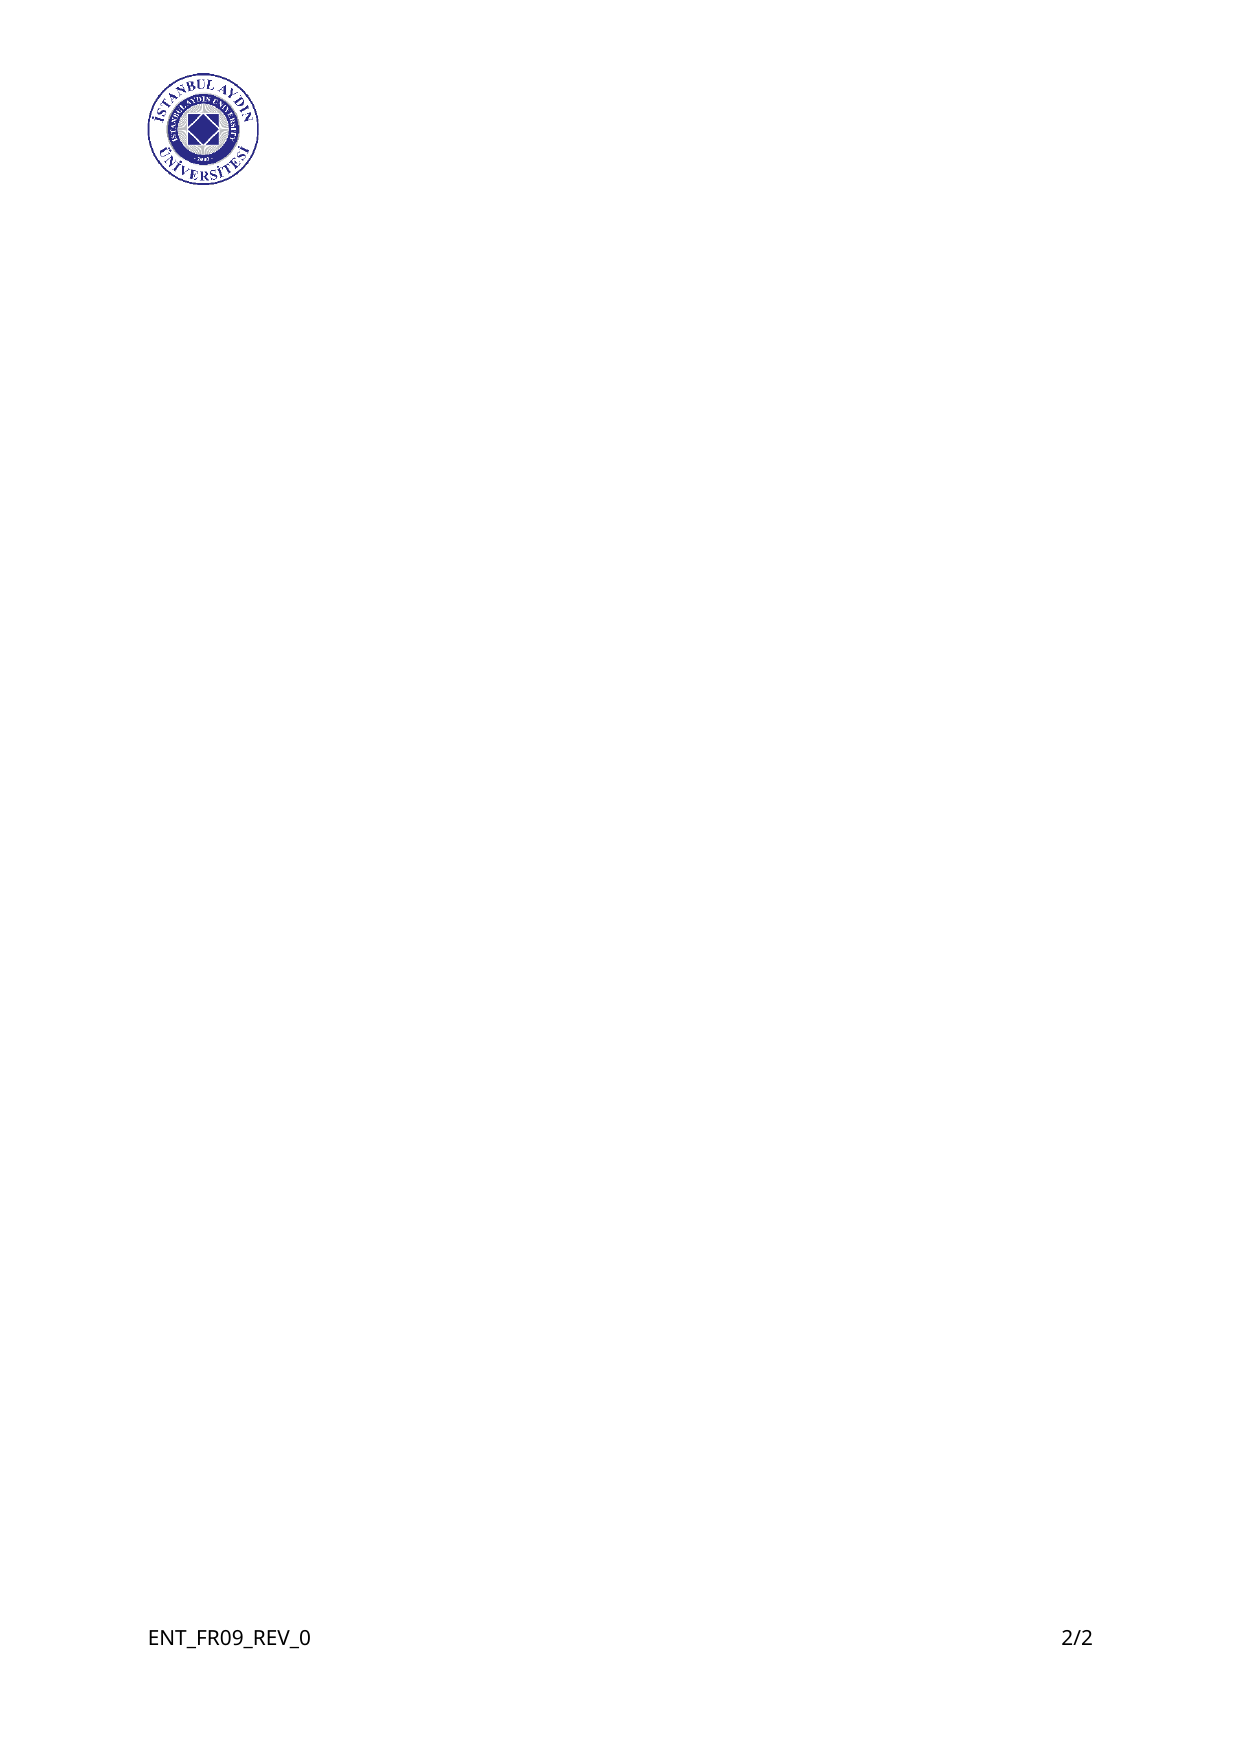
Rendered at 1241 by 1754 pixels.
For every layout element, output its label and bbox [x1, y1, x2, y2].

picture [147, 73, 259, 185]
